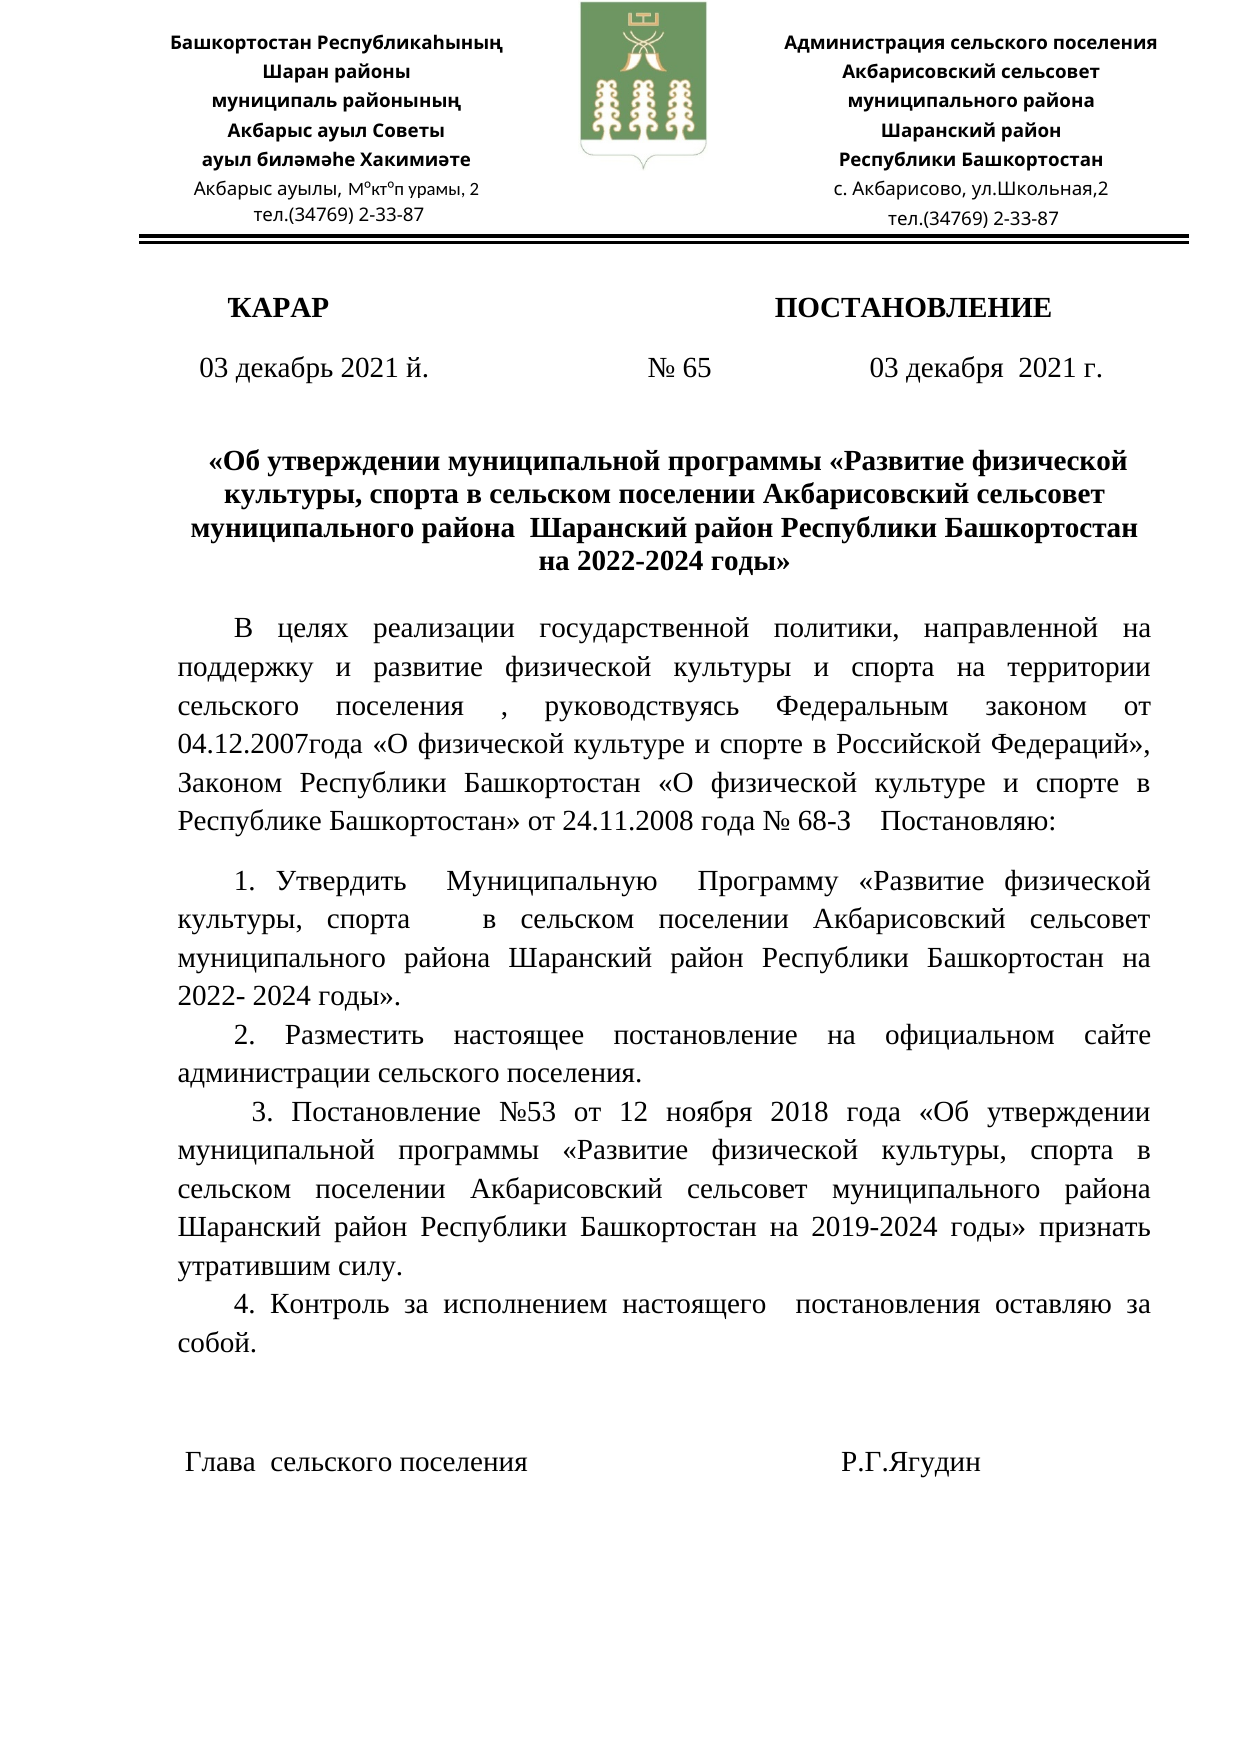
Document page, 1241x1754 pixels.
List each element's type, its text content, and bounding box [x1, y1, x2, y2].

text 4. Контроль за исполнением настоящего постановления оставляю за собой. [177, 1287, 1152, 1359]
text В целях реализации государственной политики, направленной на поддержку и развитие физической культуры и спорта на территории сельского поселения , руководствуясь Федеральным законом от 04.12.2007года «О физической культуре и спорте в Российской Федераций», Законом Республики Башкортостан «О физической культуре и спорте в Республике Башкортостан» от 24.11.2008 года № 68-З Постановляю: [177, 611, 1152, 837]
text 1. Утвердить Муниципальную Программу «Развитие физической культуры, спорта в сельском поселении Акбарисовский сельсовет муниципального района Шаранский район Республики Башкортостан на 2022- 2024 годы». [177, 863, 1152, 1012]
picture [578, 0, 708, 171]
text Глава сельского поселения Р.Г.Ягудин [177, 1444, 1152, 1477]
table_header [533, 0, 753, 234]
text 3. Постановление №53 от 12 ноября 2018 года «Об утверждении муниципальной программы «Развитие физической культуры, спорта в сельском поселении Акбарисовский сельсовет муниципального района Шаранский район Республики Башкортостан на 2019-2024 годы» признать утратившим силу. [177, 1094, 1152, 1282]
text 03 декабрь 2021 й. № 65 03 декабря 2021 г. [177, 350, 1152, 383]
table_header Администрация сельского поселения Акбарисовский сельсовет муниципального района Шаранский район Республики Башкортостан с. Акбарисово, ул.Школьная,2 тел.(34769) 2-33-87 [753, 0, 1189, 234]
text ҠАРАР ПОСТАНОВЛЕНИЕ [177, 290, 1152, 323]
text 2. Разместить настоящее постановление на официальном сайте администрации сельского поселения. [177, 1017, 1152, 1089]
title «Об утверждении муниципальной программы «Развитие физической культуры, спорта в сельском поселении Акбарисовский сельсовет муниципального района Шаранский район Республики Башкортостан на 2022-2024 годы» [177, 443, 1152, 577]
table_header Башкортостан Республикаһының Шаран районы муниципаль районының Акбарыс ауыл Советы ауыл биләмәһе Хакимиәте Акбарыс ауылы, Мºктºп урамы, 2 тел.(34769) 2-33-87 [139, 0, 533, 234]
